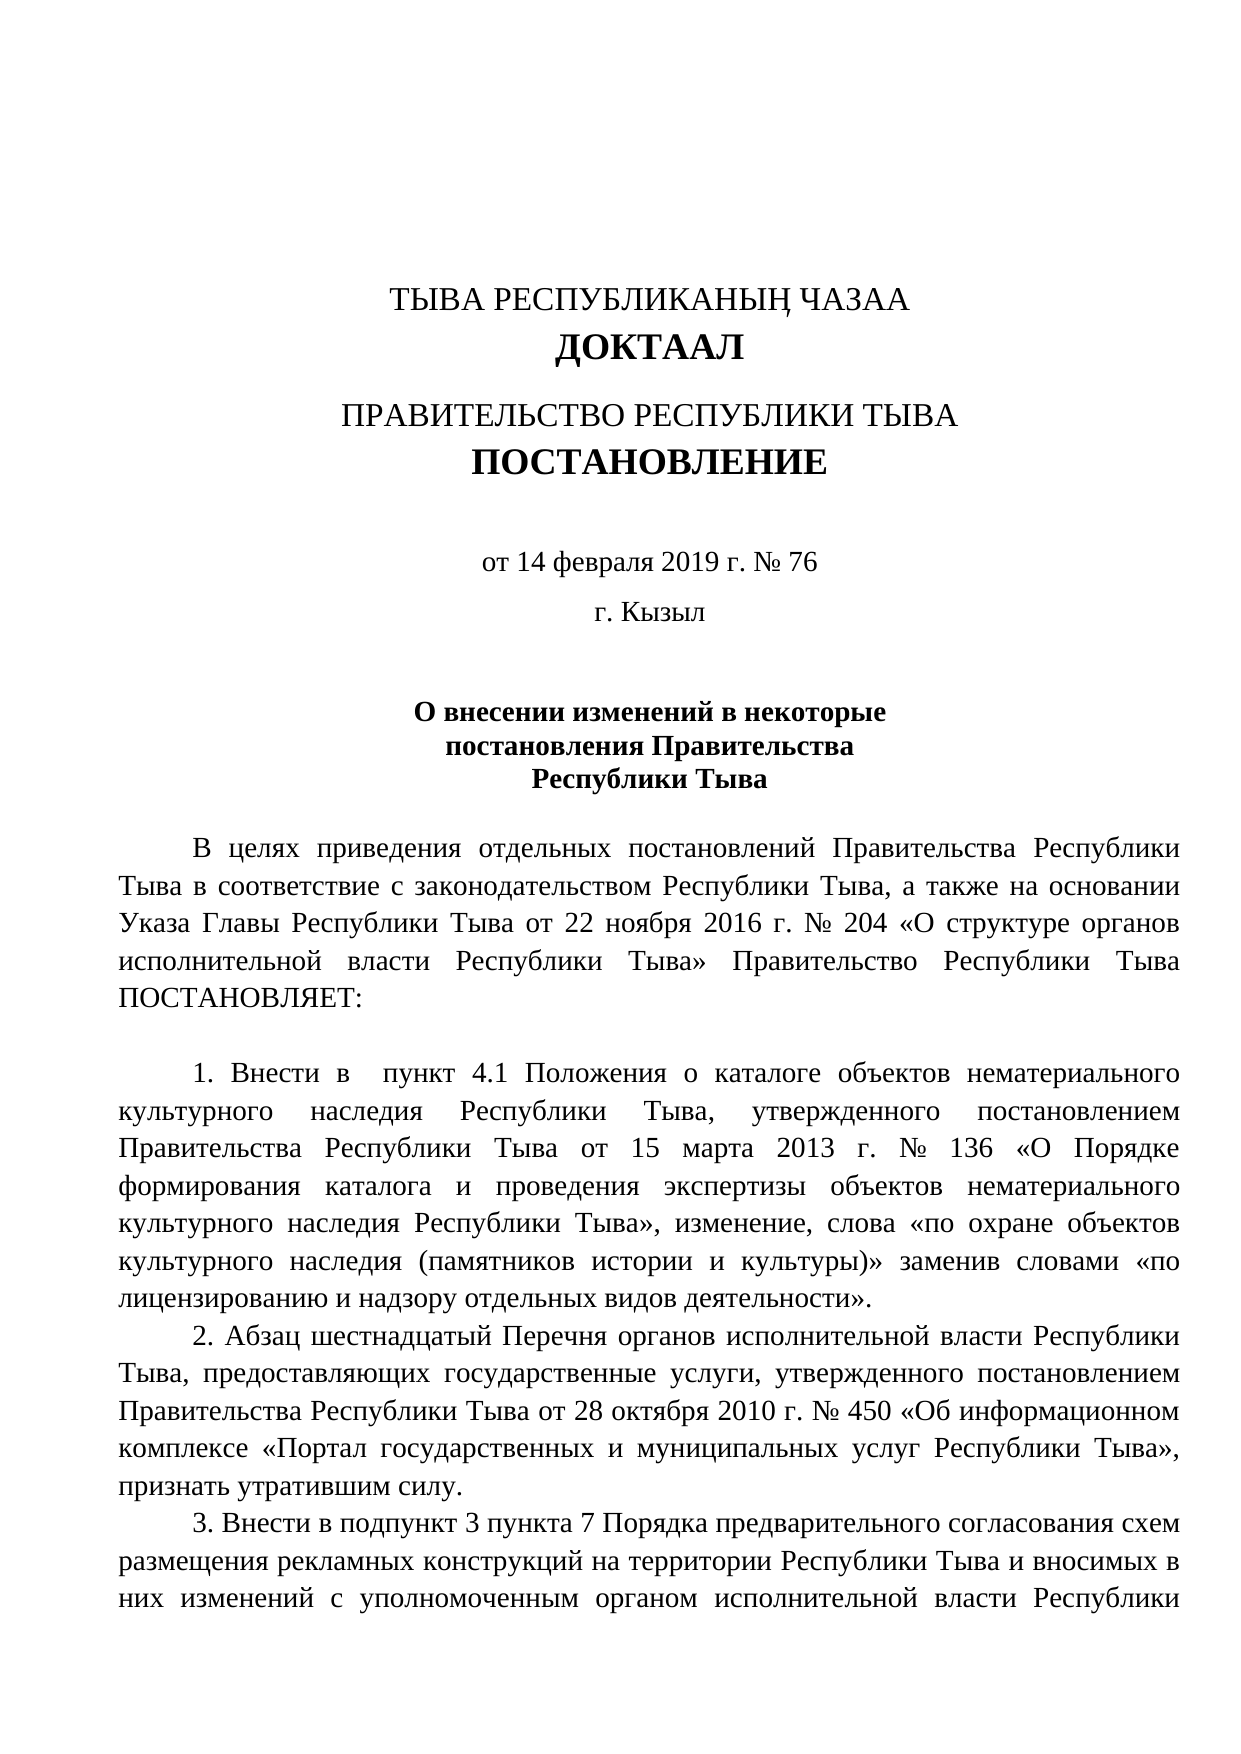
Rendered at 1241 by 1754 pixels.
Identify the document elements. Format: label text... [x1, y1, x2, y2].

title от 14 февраля 2019 г. № 76 [118, 544, 1181, 577]
text ПРАВИТЕЛЬСТВО РЕСПУБЛИКИ ТЫВА ПОСТАНОВЛЕНИЕ [118, 395, 1181, 483]
title Республики Тыва [118, 762, 1181, 795]
title 1. Внести в пункт 4.1 Положения о каталоге объектов нематериального культурного наследия Республики Тыва, утвержденного постановлением Правительства Республики Тыва от 15 марта 2013 г. № 136 «О Порядке формирования каталога и проведения экспертизы объектов нематериального культурного наследия Республики Тыва», изменение, слова «по охране объектов культурного наследия (памятников истории и культуры)» заменив словами «по лицензированию и надзору отдельных видов деятельности». [118, 1051, 1181, 1314]
title постановления Правительства [118, 728, 1181, 762]
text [118, 1501, 1181, 1614]
text В целях приведения отдельных постановлений Правительства Республики Тыва в соответствие с законодательством Республики Тыва, а также на основании Указа Главы Республики Тыва от 22 ноября 2016 г. № 204 «О структуре органов исполнительной власти Республики Тыва» Правительство Республики Тыва ПОСТАНОВЛЯЕТ: [118, 826, 1181, 1014]
text ТЫВА РЕСПУБЛИКАНЫӉ ЧАЗАА ДОКТААЛ [118, 280, 1181, 368]
title г. Кызыл [118, 594, 1181, 627]
title О внесении изменений в некоторые [118, 694, 1181, 728]
title 2. Абзац шестнадцатый Перечня органов исполнительной власти Республики Тыва, предоставляющих государственные услуги, утвержденного постановлением Правительства Республики Тыва от 28 октября 2010 г. № 450 «Об информационном комплексе «Портал государственных и муниципальных услуг Республики Тыва», признать утратившим силу. [118, 1314, 1181, 1501]
